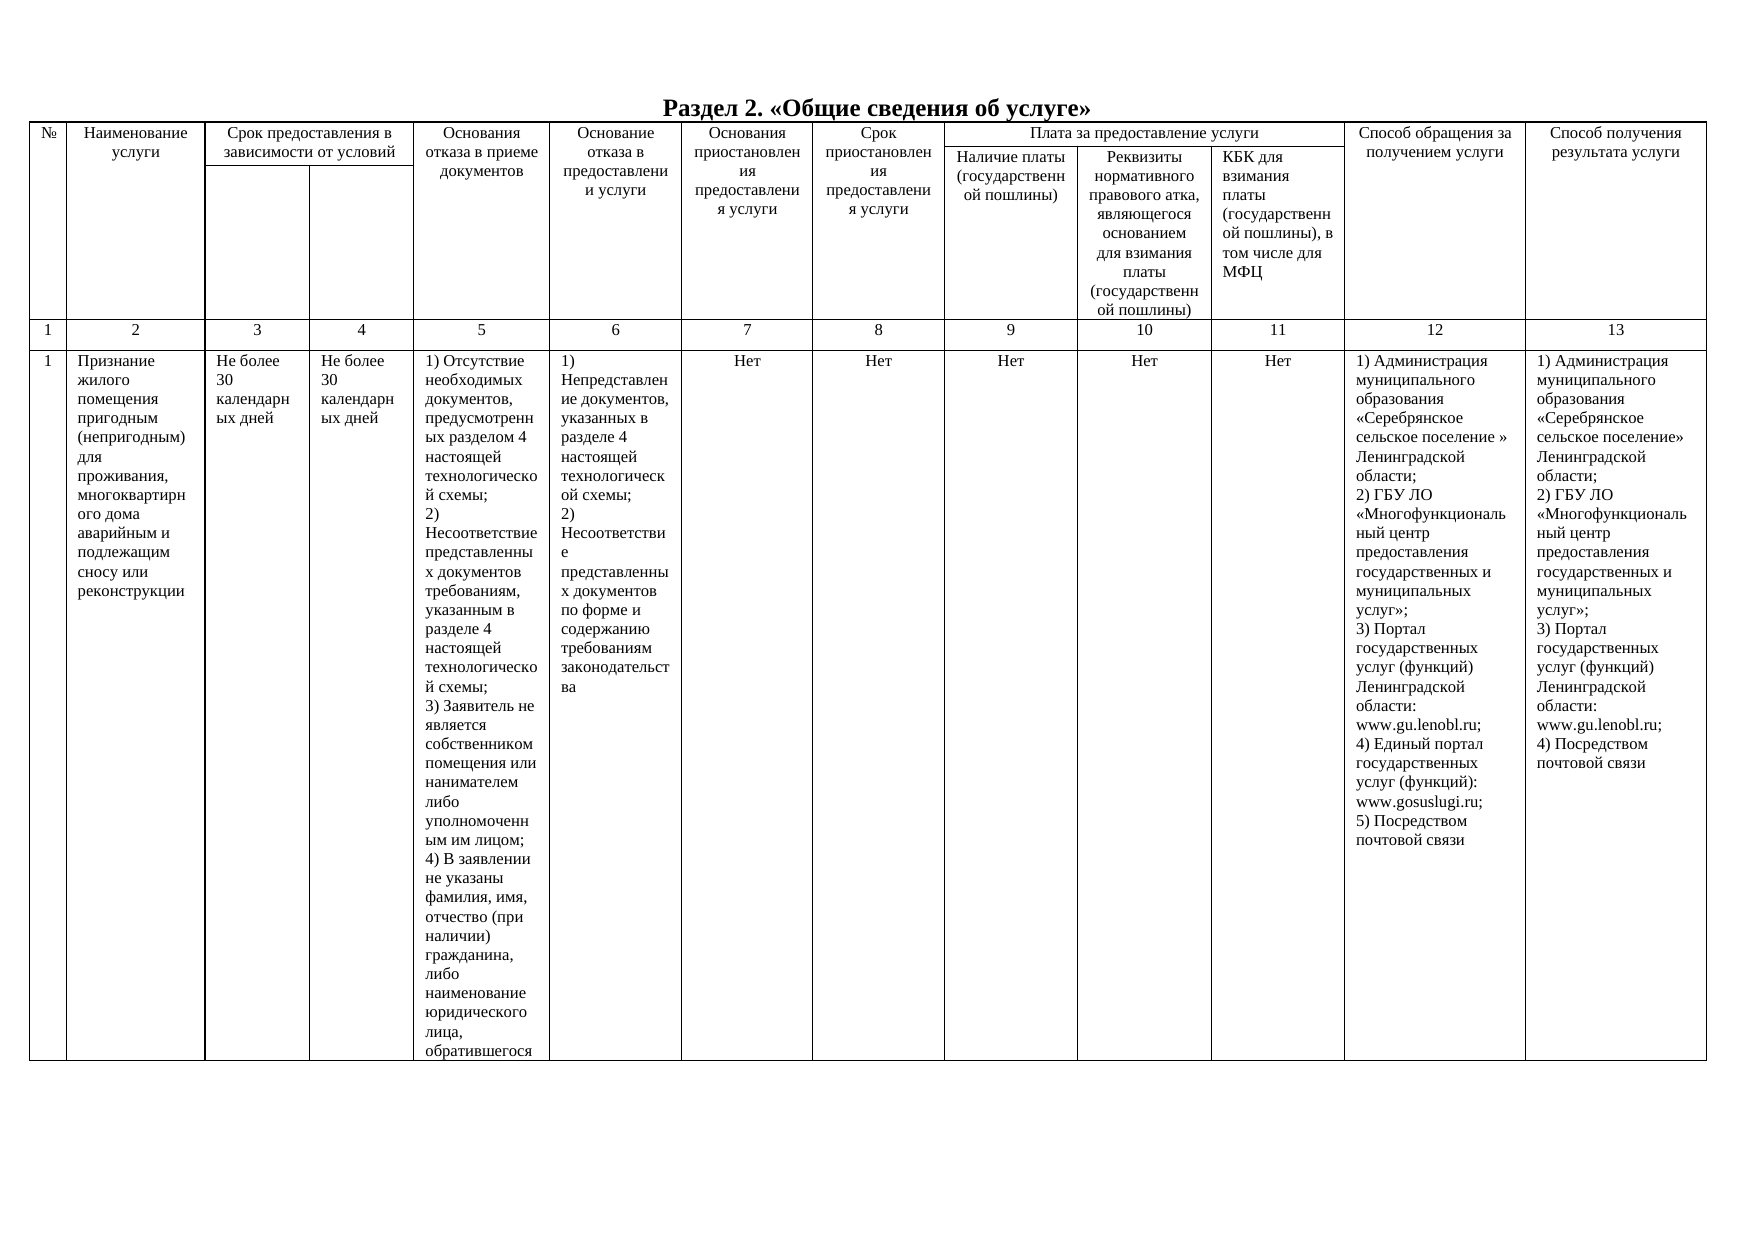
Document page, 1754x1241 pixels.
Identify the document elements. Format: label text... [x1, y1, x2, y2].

table_header Основания приостановления предоставления услуги [682, 123, 812, 319]
table_cell Нет [1212, 351, 1344, 1060]
table_header Срок предоставления в зависимости от условий [206, 123, 413, 165]
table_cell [550, 351, 681, 1060]
table_header Наименование услуги [67, 123, 204, 319]
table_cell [67, 351, 204, 1060]
table_cell 11 [1212, 320, 1344, 349]
table_cell 10 [1078, 320, 1211, 349]
table_cell Наличие платы (государственной пошлины) [945, 147, 1077, 319]
table_cell 4 [310, 320, 413, 349]
table_cell 13 [1526, 320, 1706, 349]
table_cell Нет [682, 351, 812, 1060]
table_cell 8 [813, 320, 944, 349]
table_cell 2 [67, 320, 204, 349]
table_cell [1345, 351, 1525, 1060]
table_cell Реквизиты нормативного правового атка, являющегося основанием для взимания платы (государственной пошлины) [1078, 147, 1211, 319]
text Раздел 2. «Общие сведения об услуге» [59, 93, 1695, 121]
table_cell 7 [682, 320, 812, 349]
table_cell 6 [550, 320, 681, 349]
table_header № [30, 123, 66, 319]
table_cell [1526, 351, 1706, 1060]
table_header Срок приостановления предоставления услуги [813, 123, 944, 319]
table_cell 12 [1345, 320, 1525, 349]
table_cell 1 [30, 351, 66, 1060]
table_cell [206, 351, 309, 1060]
table_cell 3 [206, 320, 309, 349]
table_cell 9 [945, 320, 1077, 349]
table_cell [310, 351, 413, 1060]
table_cell 1 [30, 320, 66, 349]
table_cell [206, 166, 309, 319]
table_cell КБК для взимания платы (государственной пошлины), в том числе для МФЦ [1212, 147, 1344, 319]
table_cell [310, 166, 413, 319]
table_cell 5 [414, 320, 549, 349]
table_cell Нет [813, 351, 944, 1060]
table_header Основание отказа в предоставлении услуги [550, 123, 681, 319]
table_header Способ получения результата услуги [1526, 123, 1706, 319]
table_cell Нет [1078, 351, 1211, 1060]
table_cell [414, 351, 549, 1060]
table_header Основания отказа в приеме документов [414, 123, 549, 319]
table_header Плата за предоставление услуги [945, 123, 1344, 146]
table_cell Нет [945, 351, 1077, 1060]
table_header Способ обращения за получением услуги [1345, 123, 1525, 319]
